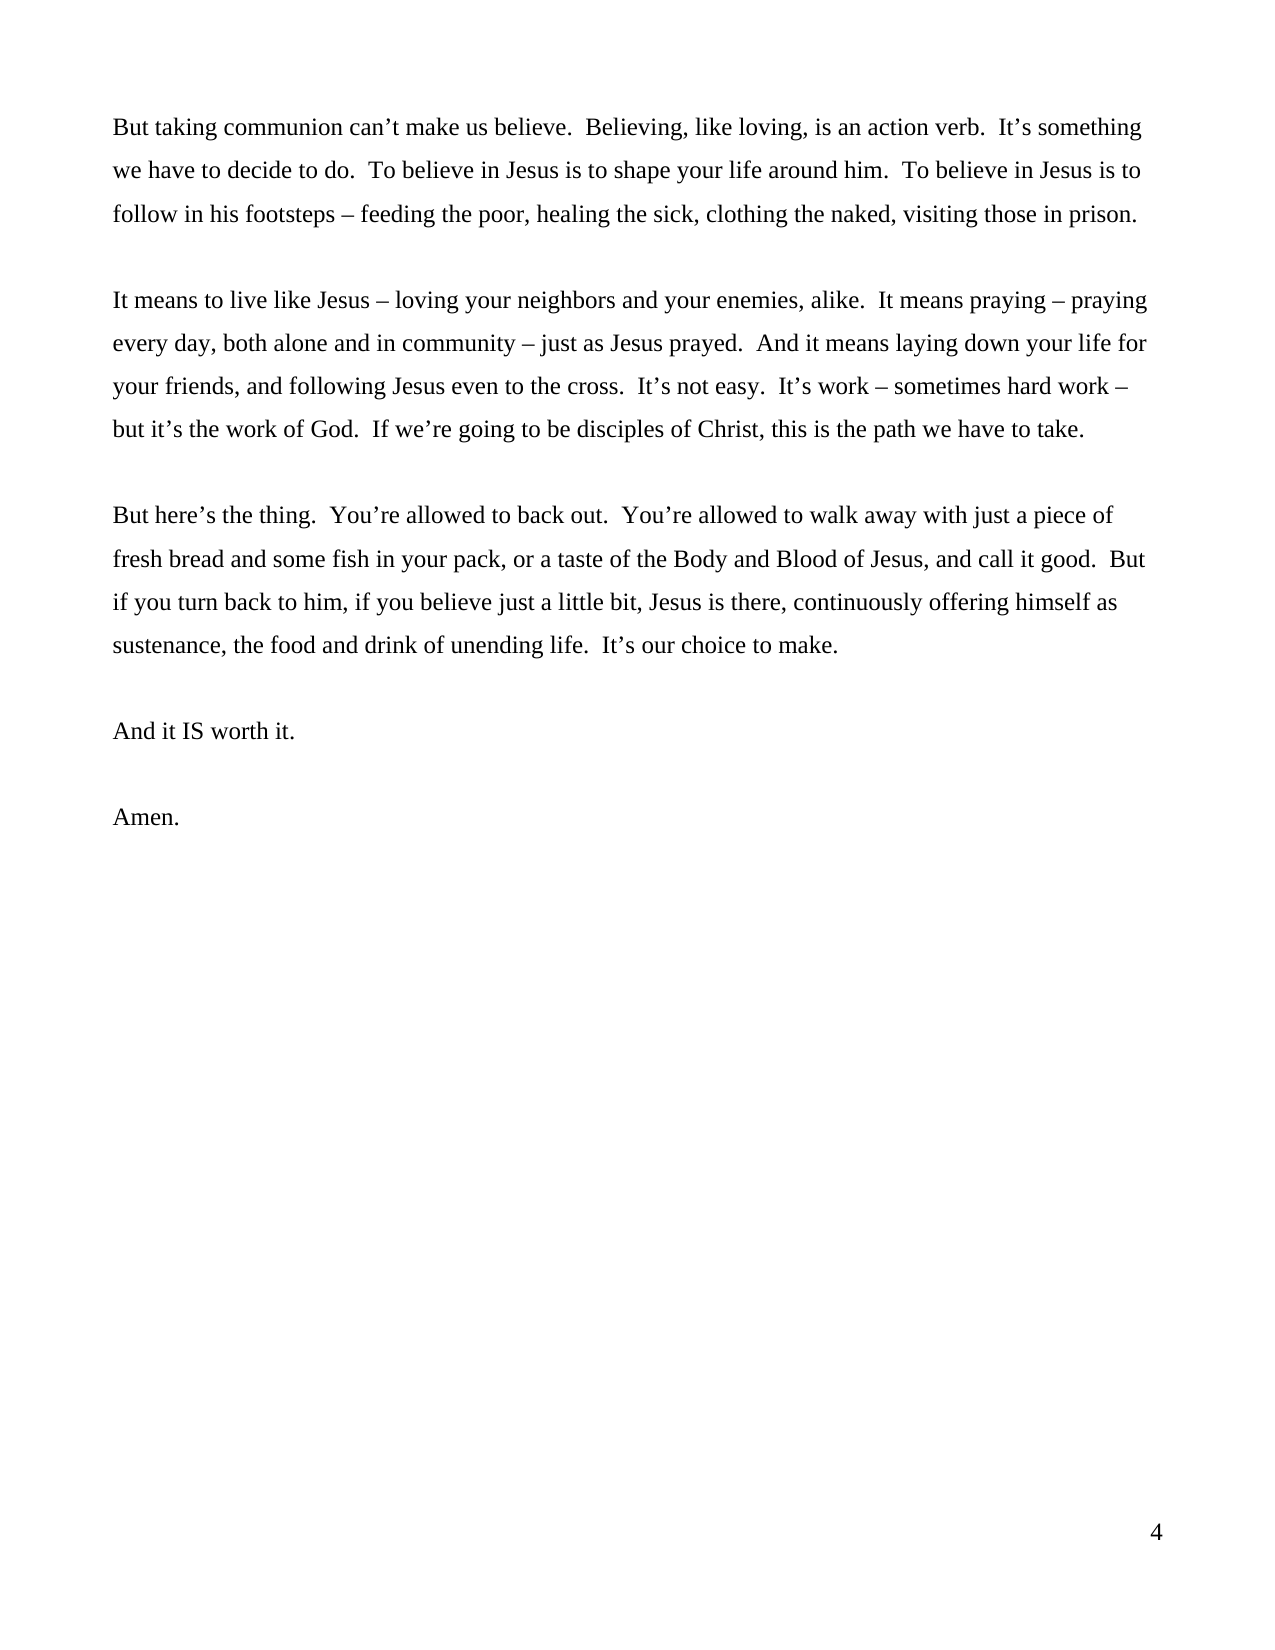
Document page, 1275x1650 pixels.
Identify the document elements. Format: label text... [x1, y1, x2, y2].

text It means to live like Jesus – loving your neighbors and your enemies, alike. It means praying – praying every day, both alone and in community – just as Jesus prayed. And it means laying down your life for your friends, and following Jesus even to the cross. It’s not easy. It’s work – sometimes hard work – but it’s the work of God. If we’re going to be disciples of Christ, this is the path we have to take. [112, 285, 1162, 443]
text And it IS worth it. [112, 716, 1162, 745]
text But here’s the thing. You’re allowed to back out. You’re allowed to walk away with just a piece of fresh bread and some fish in your pack, or a taste of the Body and Blood of Jesus, and call it good. But if you turn back to him, if you believe just a little bit, Jesus is there, continuously offering himself as sustenance, the food and drink of unending life. It’s our choice to make. [112, 501, 1162, 659]
text Amen. [112, 802, 1162, 831]
text But taking communion can’t make us believe. Believing, like loving, is an action verb. It’s something we have to decide to do. To believe in Jesus is to shape your life around him. To believe in Jesus is to follow in his footsteps – feeding the poor, healing the sick, clothing the naked, visiting those in prison. [112, 112, 1162, 227]
